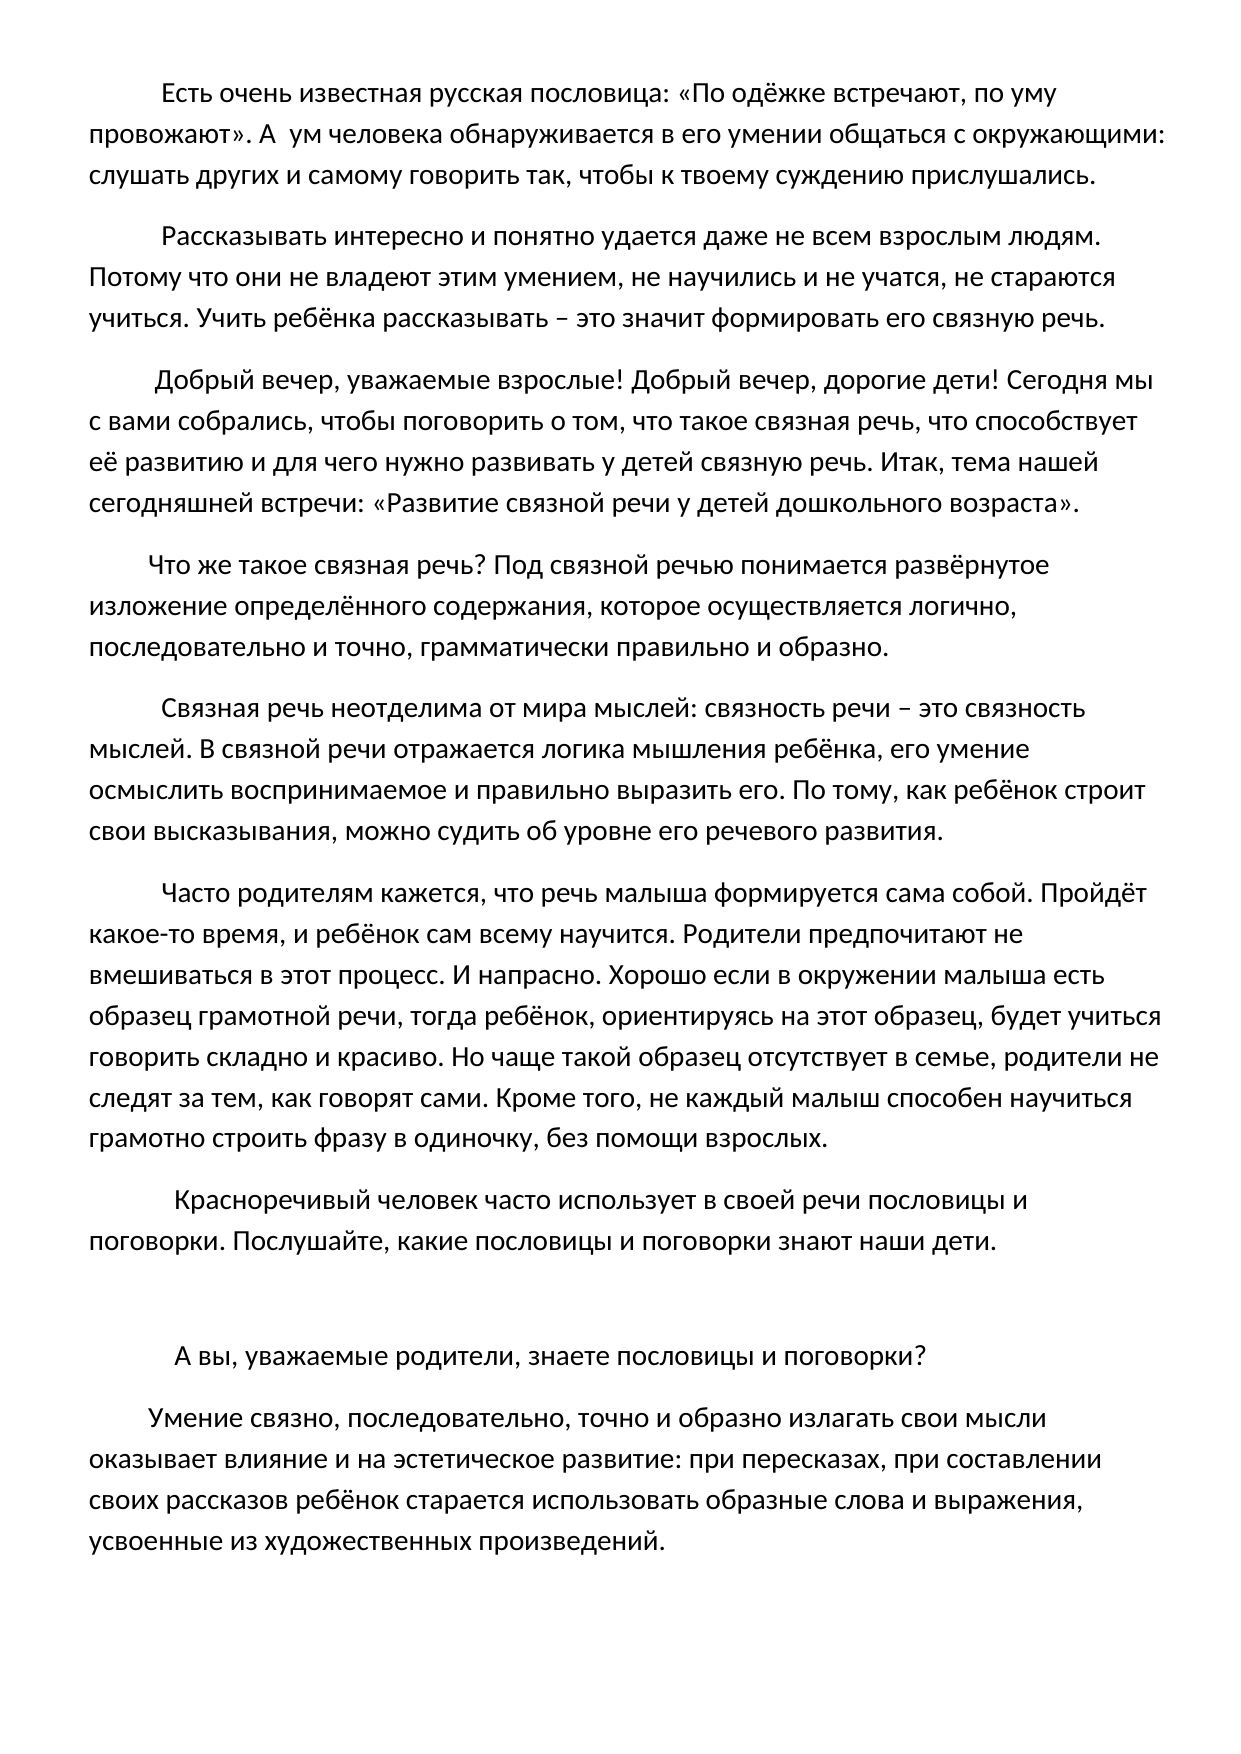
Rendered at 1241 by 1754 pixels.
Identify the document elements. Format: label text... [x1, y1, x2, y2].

text Умение связно, последовательно, точно и образно излагать свои мысли оказывает влияние и на эстетическое развитие: при пересказах, при составлении своих рассказов ребёнок старается использовать образные слова и выражения, усвоенные из художественных произведений. [89, 1399, 1167, 1557]
text Рассказывать интересно и понятно удается даже не всем взрослым людям. Потому что они не владеют этим умением, не научились и не учатся, не стараются учиться. Учить ребёнка рассказывать – это значит формировать его связную речь. [89, 217, 1167, 335]
text Красноречивый человек часто использует в своей речи пословицы и поговорки. Послушайте, какие пословицы и поговорки знают наши дети. [89, 1181, 1167, 1258]
text Есть очень известная русская пословица: «По одёжке встречают, по уму провожают». А ум человека обнаруживается в его умении общаться с окружающими: слушать других и самому говорить так, чтобы к твоему суждению прислушались. [89, 74, 1167, 191]
text Связная речь неотделима от мира мыслей: связность речи – это связность мыслей. В связной речи отражается логика мышления ребёнка, его умение осмыслить воспринимаемое и правильно выразить его. По тому, как ребёнок строит свои высказывания, можно судить об уровне его речевого развития. [89, 689, 1167, 848]
text А вы, уважаемые родители, знаете пословицы и поговорки? [89, 1337, 1167, 1373]
text Часто родителям кажется, что речь малыша формируется сама собой. Пройдёт какое-то время, и ребёнок сам всему научится. Родители предпочитают не вмешиваться в этот процесс. И напрасно. Хорошо если в окружении малыша есть образец грамотной речи, тогда ребёнок, ориентируясь на этот образец, будет учиться говорить складно и красиво. Но чаще такой образец отсутствует в семье, родители не следят за тем, как говорят сами. Кроме того, не каждый малыш способен научиться грамотно строить фразу в одиночку, без помощи взрослых. [89, 874, 1167, 1155]
text Добрый вечер, уважаемые взрослые! Добрый вечер, дорогие дети! Сегодня мы с вами собрались, чтобы поговорить о том, что такое связная речь, что способствует её развитию и для чего нужно развивать у детей связную речь. Итак, тема нашей сегодняшней встречи: «Развитие связной речи у детей дошкольного возраста». [89, 361, 1167, 519]
text Что же такое связная речь? Под связной речью понимается развёрнутое изложение определённого содержания, которое осуществляется логично, последовательно и точно, грамматически правильно и образно. [89, 546, 1167, 663]
